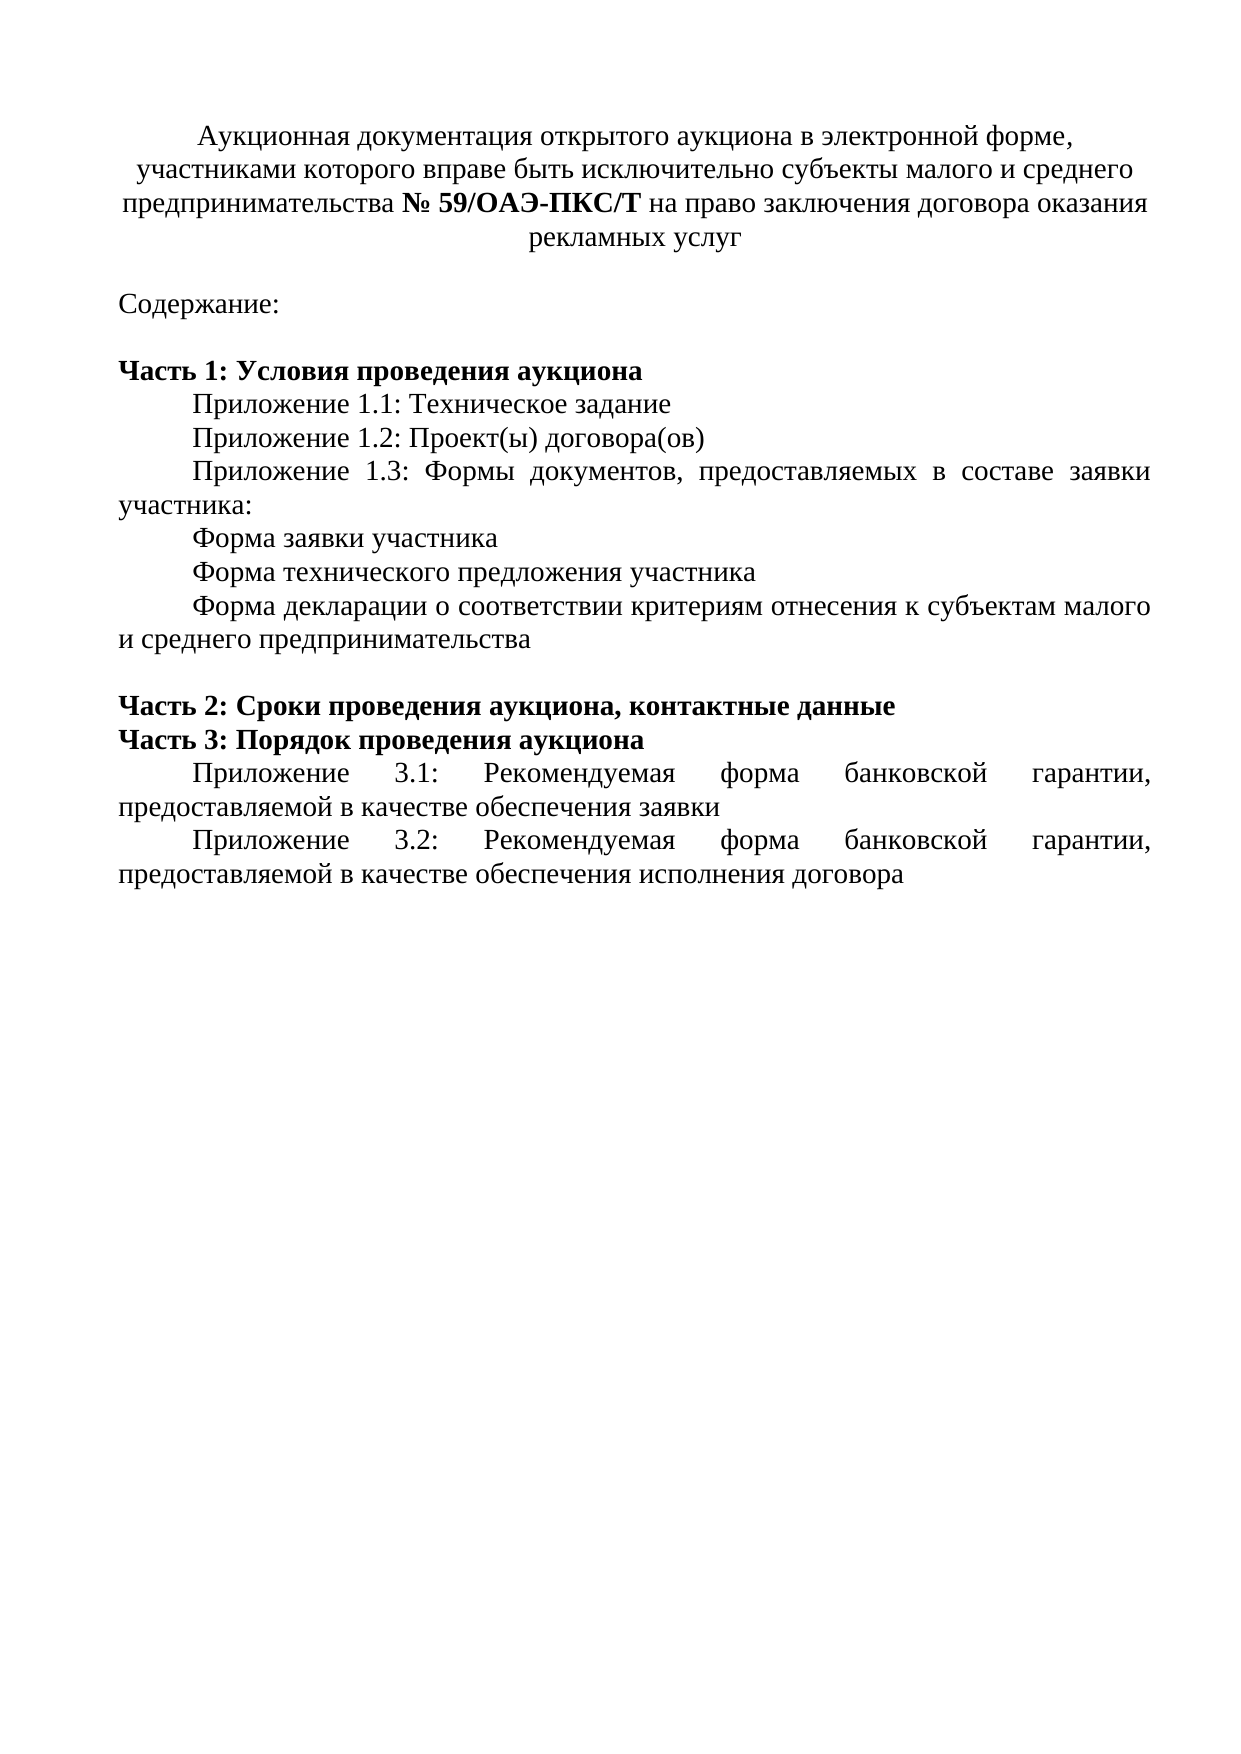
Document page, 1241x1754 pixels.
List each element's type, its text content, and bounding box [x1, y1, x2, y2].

text Часть 3: Порядок проведения аукциона [118, 722, 1152, 755]
text Приложение 1.2: Проект(ы) договора(ов) [118, 420, 1152, 453]
text Содержание: [118, 286, 1152, 319]
text Форма декларации о соответствии критериям отнесения к субъектам малого и среднего предпринимательства [118, 588, 1152, 655]
text Форма заявки участника [118, 521, 1152, 554]
text Приложение 3.2: Рекомендуемая форма банковской гарантии, предоставляемой в качестве обеспечения исполнения договора [118, 822, 1152, 889]
text Форма технического предложения участника [118, 554, 1152, 588]
text Часть 1: Условия проведения аукциона [118, 353, 1152, 386]
text Приложение 1.1: Техническое задание [118, 386, 1152, 420]
text Аукционная документация открытого аукциона в электронной форме, участниками которого вправе быть исключительно субъекты малого и среднего предпринимательства № 59/ОАЭ-ПКС/Т на право заключения договора оказания рекламных услуг [118, 118, 1152, 252]
text Часть 2: Сроки проведения аукциона, контактные данные [118, 688, 1152, 722]
text Приложение 1.3: Формы документов, предоставляемых в составе заявки участника: [118, 453, 1152, 521]
text Приложение 3.1: Рекомендуемая форма банковской гарантии, предоставляемой в качестве обеспечения заявки [118, 755, 1152, 822]
